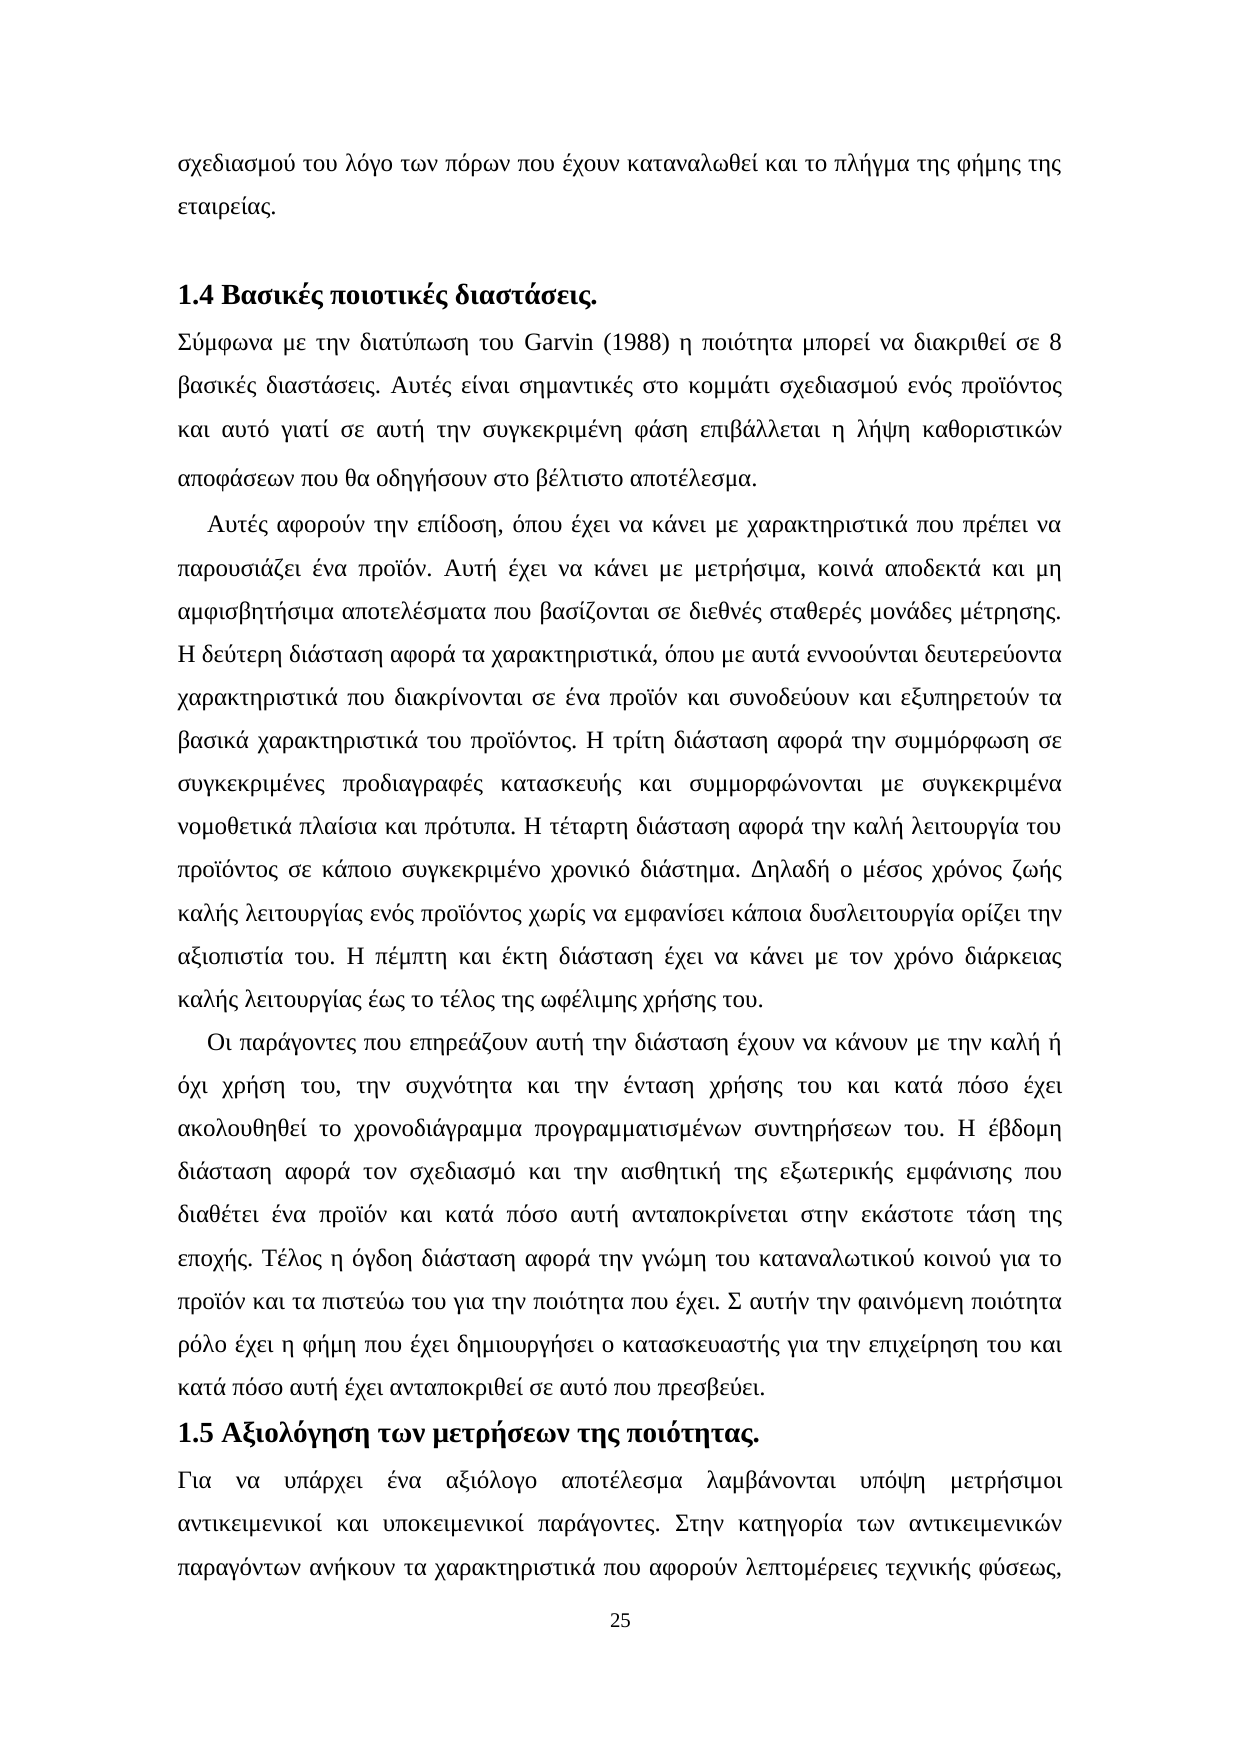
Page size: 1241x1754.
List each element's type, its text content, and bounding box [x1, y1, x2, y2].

list Βασικές ποιοτικές διαστάσεις. [177, 277, 1063, 311]
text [177, 1465, 1063, 1580]
text Αυτές αφορούν την επίδοση, όπου έχει να κάνει με χαρακτηριστικά που πρέπει να παρουσιάζει ένα προϊόν. Αυτή έχει να κάνει με μετρήσιμα, κοινά αποδεκτά και μη αμφισβητήσιμα αποτελέσματα που βασίζονται σε διεθνές σταθερές μονάδες μέτρησης. Η δεύτερη διάσταση αφορά τα χαρακτηριστικά, όπου με αυτά εννοούνται δευτερεύοντα χαρακτηριστικά που διακρίνονται σε ένα προϊόν και συνοδεύουν και εξυπηρετούν τα βασικά χαρακτηριστικά του προϊόντος. Η τρίτη διάσταση αφορά την συμμόρφωση σε συγκεκριμένες προδιαγραφές κατασκευής και συμμορφώνονται με συγκεκριμένα νομοθετικά πλαίσια και πρότυπα. Η τέταρτη διάσταση αφορά την καλή λειτουργία του προϊόντος σε κάποιο συγκεκριμένο χρονικό διάστημα. Δηλαδή ο μέσος χρόνος ζωής καλής λειτουργίας ενός προϊόντος χωρίς να εμφανίσει κάποια δυσλειτουργία ορίζει την αξιοπιστία του. Η πέμπτη και έκτη διάσταση έχει να κάνει με τον χρόνο διάρκειας καλής λειτουργίας έως το τέλος της ωφέλιμης χρήσης του. [177, 509, 1063, 1013]
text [177, 148, 1063, 219]
list Αξιολόγηση των μετρήσεων της ποιότητας. [177, 1415, 1063, 1449]
text Οι παράγοντες που επηρεάζουν αυτή την διάσταση έχουν να κάνουν με την καλή ή όχι χρήση του, την συχνότητα και την ένταση χρήσης του και κατά πόσο έχει ακολουθηθεί το χρονοδιάγραμμα προγραμματισμένων συντηρήσεων του. Η έβδομη διάσταση αφορά τον σχεδιασμό και την αισθητική της εξωτερικής εμφάνισης που διαθέτει ένα προϊόν και κατά πόσο αυτή ανταποκρίνεται στην εκάστοτε τάση της εποχής. Τέλος η όγδοη διάσταση αφορά την γνώμη του καταναλωτικού κοινού για το προϊόν και τα πιστεύω του για την ποιότητα που έχει. Σ αυτήν την φαινόμενη ποιότητα ρόλο έχει η φήμη που έχει δημιουργήσει ο κατασκευαστής για την επιχείρηση του και κατά πόσο αυτή έχει ανταποκριθεί σε αυτό που πρεσβεύει. [177, 1027, 1063, 1401]
text Σύμφωνα με την διατύπωση του Garvin (1988) η ποιότητα μπορεί να διακριθεί σε 8 βασικές διαστάσεις. Αυτές είναι σημαντικές στο κομμάτι σχεδιασμού ενός προϊόντος και αυτό γιατί σε αυτή την συγκεκριμένη φάση επιβάλλεται η λήψη καθοριστικών αποφάσεων που θα οδηγήσουν στο βέλτιστο αποτέλεσμα. [177, 327, 1063, 493]
